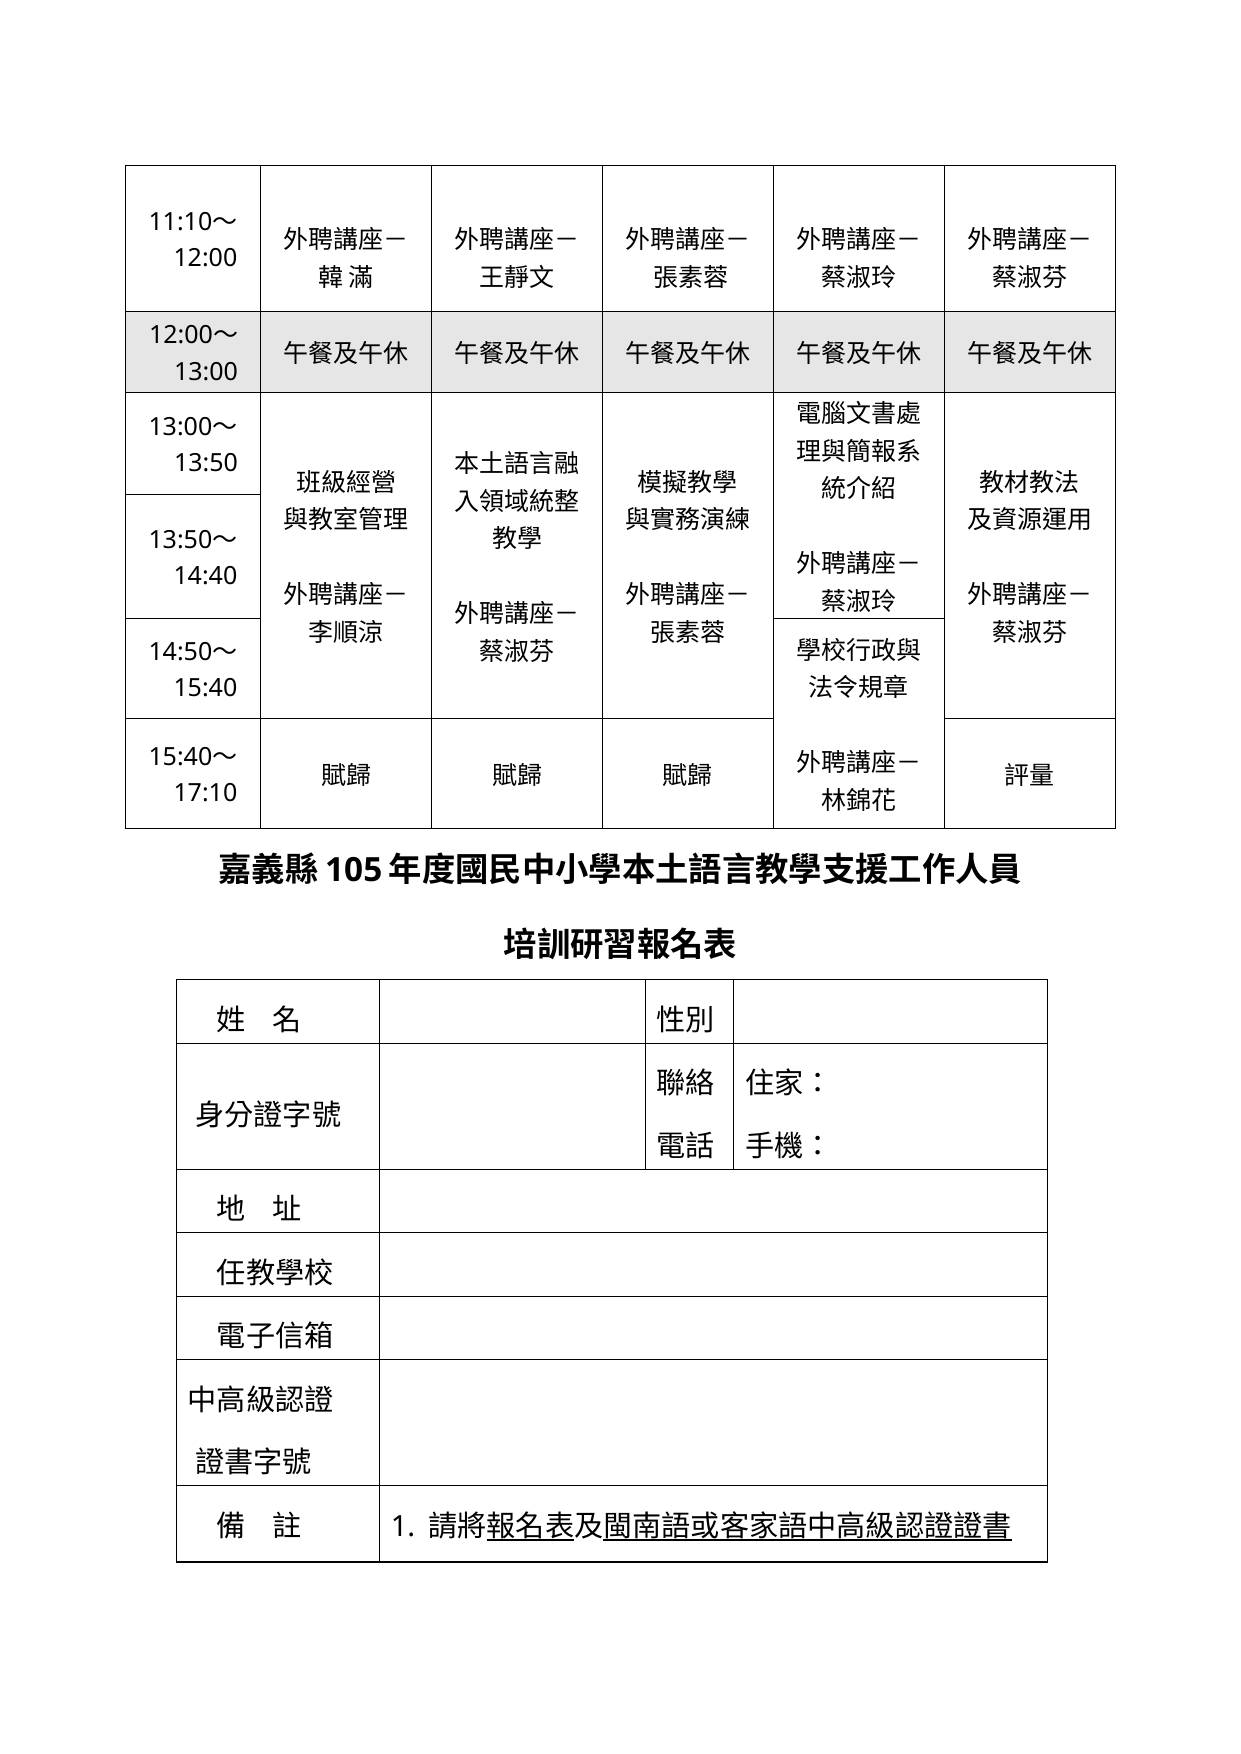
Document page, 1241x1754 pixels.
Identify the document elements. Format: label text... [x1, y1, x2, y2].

table_cell 午餐及午休 [432, 312, 602, 392]
table_cell 14:50～15:40 [126, 619, 260, 718]
text 嘉義縣105年度國民中小學本土語言教學支援工作人員 [187, 829, 1053, 904]
table_cell [380, 1297, 1047, 1359]
table_cell 11:10～12:00 [126, 166, 260, 311]
table_cell [380, 1233, 1047, 1296]
table_cell 身分證字號 [177, 1044, 379, 1169]
table_cell 13:00～ 13:50 [126, 393, 260, 493]
table_cell 模擬教學 與實務演練 外聘講座－ 張素蓉 [603, 393, 773, 718]
table_cell 本土語言融入領域統整教學 外聘講座－ 蔡淑芬 [432, 393, 602, 718]
table_cell 13:50～14:40 [126, 495, 260, 618]
table_header [380, 980, 645, 1043]
table_cell 參考資料 介紹運用 外聘講座－ 韓 滿 [261, 166, 431, 311]
table_cell 賦歸 [603, 719, 773, 828]
table_cell 15:40～17:10 [126, 719, 260, 828]
table_header [734, 980, 1047, 1043]
table_cell 午餐及午休 [774, 312, 944, 392]
table_cell 12:00～13:00 [126, 312, 260, 392]
text 培訓研習報名表 [187, 904, 1053, 979]
table_cell 午餐及午休 [603, 312, 773, 392]
table_cell 教材教法 及資源運用 外聘講座－ 蔡淑芬 [945, 393, 1115, 718]
table_cell 電子信箱 [177, 1297, 379, 1359]
table_cell 任教學校 [177, 1233, 379, 1296]
table_cell 賦歸 [432, 719, 602, 828]
table_cell [380, 1044, 645, 1169]
table_cell 學校課程 計畫編簒 外聘講座－ 張素蓉 [603, 166, 773, 311]
table_cell 中高級認證 證書字號 [177, 1360, 379, 1485]
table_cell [945, 166, 1115, 311]
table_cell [380, 1486, 1047, 1561]
table_cell [380, 1170, 1047, 1232]
table_cell 聯絡 電話 [646, 1044, 733, 1169]
table_cell 午餐及午休 [261, 312, 431, 392]
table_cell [774, 166, 944, 311]
table_cell 班級經營 與教室管理 外聘講座－ 李順涼 [261, 393, 431, 718]
table_cell 評量 [945, 719, 1115, 828]
table_cell 午餐及午休 [945, 312, 1115, 392]
table_cell 住家： 手機： [734, 1044, 1047, 1169]
table_cell [380, 1360, 1047, 1485]
table_cell 本土語言 演說指導 外聘講座－ 王靜文 [432, 166, 602, 311]
table_cell 學校行政與法令規章 外聘講座－ 林錦花 [774, 619, 944, 828]
table_header 姓 名 [177, 980, 379, 1043]
table_cell 賦歸 [261, 719, 431, 828]
table_cell 電腦文書處理與簡報系統介紹 外聘講座－ 蔡淑玲 [774, 393, 944, 618]
table_header 性別 [646, 980, 733, 1043]
table_cell 地 址 [177, 1170, 379, 1232]
table_cell 備 註 [177, 1486, 379, 1561]
